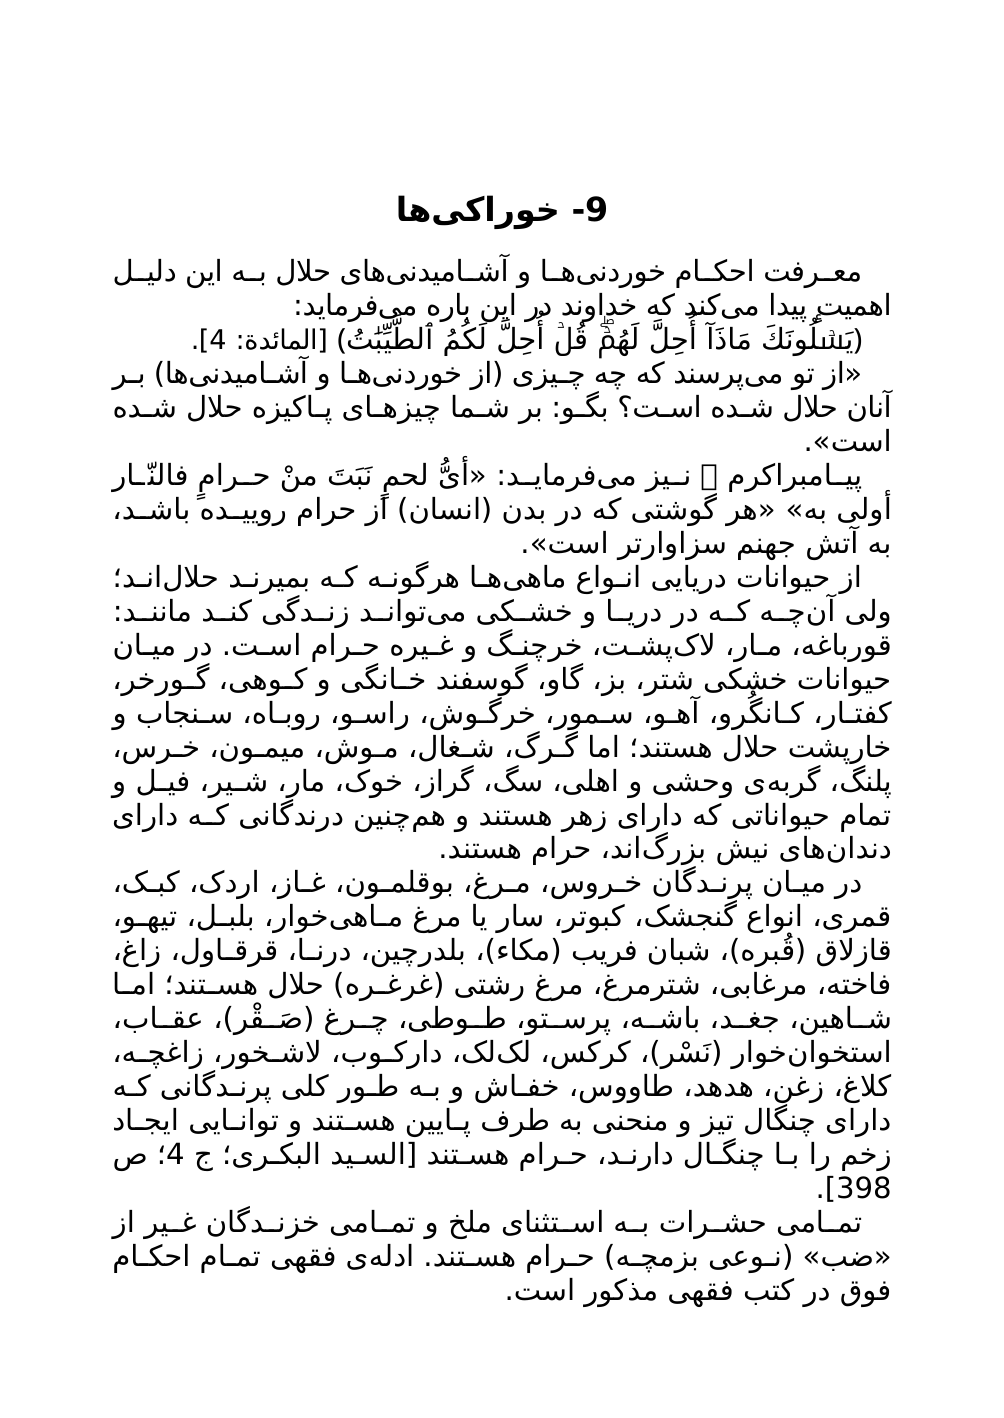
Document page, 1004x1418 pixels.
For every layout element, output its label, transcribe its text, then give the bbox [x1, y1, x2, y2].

text در میان پرندگان خروس، مرغ، بوقلمون، غاز، اردک، کبک، قمری، انواع گنجشک، کبوتر، سار یا مرغ ماهی‌خوار، بلبل، تیهو، قازلاق (قُبره)، شبان فریب (مکاء)، بلدرچین، درنا، قرقاول، زاغ، فاخته، مرغابی، شترمرغ، مرغ رشتی (غرغره) حلال هستند؛ اما شاهین، جغد، باشه، پرستو، طوطی، چرغ (صَقْر)، عقاب، استخوان‌خوار (نَسْر)، کرکس، لک‌لک، دارکوب، لاشخور، زاغچه، کلاغ، زغن، هدهد، طاووس، خفاش و به طور کلی پرندگانی که دارای چنگال تیز و منحنی به طرف پایین هستند و توانایی ایجاد زخم را با چنگال دارند، حرام هستند [السید البکری؛ ج 4؛ ص 398]. [112, 866, 892, 1205]
text ﴿يَسۡ‍َٔلُونَكَ مَاذَآ أُحِلَّ لَهُمۡۖ قُلۡ أُحِلَّ لَكُمُ ٱلطَّيِّبَٰتُ﴾ [المائدة: 4]. [112, 322, 892, 356]
text 9- خوراکی‌ها [112, 191, 892, 229]
text معرفت احکام خوردنی‌ها و آشامیدنی‌های حلال به این دلیل اهمیت پیدا می‌کند که خداوند در این باره می‌فرماید: [112, 254, 892, 322]
text «از تو می‌پرسند که چه چیزی (از خوردنی‌ها و آشامیدنی‌ها) بر آنان حلال شده است؟ بگو: بر شما چیزهای پاکیزه حلال شده است». [112, 356, 892, 458]
text پیامبراکرم نیز می‌فرماید: «أیُّ لحمٍ نَبَتَ منْ حرامٍ فالنّار أولی به» «هر گوشتی که در بدن (انسان) از حرام روییده باشد، به آتش جهنم سزاوارتر است». [112, 458, 892, 560]
text از حیوانات دریایی انواع ماهی‌ها هرگونه که بمیرند حلال‌اند؛ ولی آن‌چه که در دریا و خشکی می‌تواند زندگی کند مانند: قورباغه، مار، لاک‌پشت، خرچنگ و غیره حرام است. در میان حیوانات خشکی شتر، بز، گاو، گوسفند خانگی و کوهی، گورخر، کفتار، کانگُرو، آهو، سمور، خرگوش، راسو، روباه، سنجاب و خارپشت حلال هستند؛ اما گرگ، شغال، موش، میمون، خرس، پلنگ، گربه‌ی وحشی و اهلی، سگ، گراز، خوک، مار، شیر، فیل و تمام حیواناتی که دارای زهر هستند و هم‌چنین درندگانی که دارای دندان‌های نیش بزرگ‌اند، حرام هستند. [112, 560, 892, 866]
text تمامی حشرات به استثنای ملخ و تمامی خزندگان غیر از «ضب» (نوعی بزمچه) حرام هستند. ادله‌ی فقهی تمام احکام فوق در کتب فقهی مذکور است. [112, 1205, 892, 1307]
